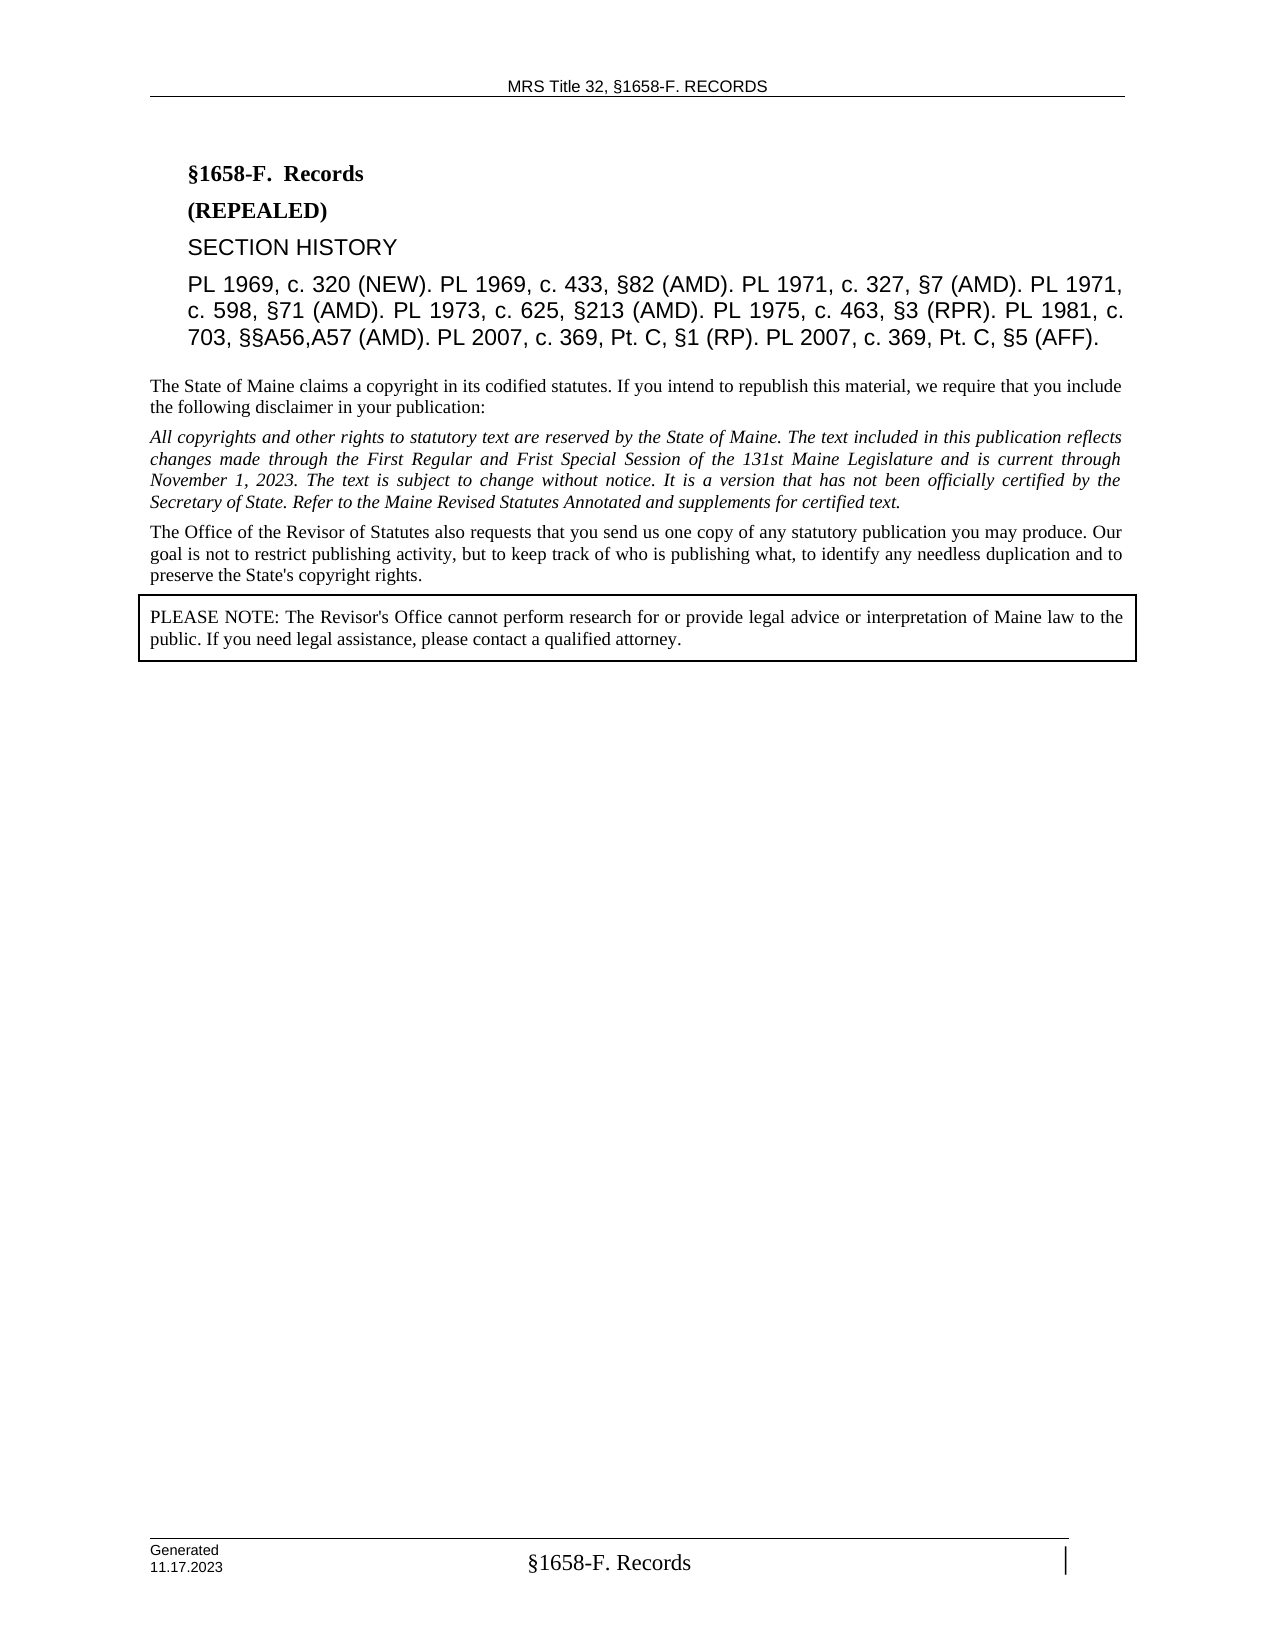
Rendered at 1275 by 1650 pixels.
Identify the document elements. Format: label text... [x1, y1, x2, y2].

text PLEASE NOTE: The Revisor's Office cannot perform research for or provide legal advice or interpretation of Maine law to the public. If you need legal assistance, please contact a qualified attorney. [140, 596, 1135, 660]
text The State of Maine claims a copyright in its codified statutes. If you intend to republish this material, we require that you include the following disclaimer in your publication: [150, 375, 1125, 418]
text (REPEALED) [187, 197, 1125, 223]
text SECTION HISTORY [187, 234, 1125, 260]
text §1658-F. Records [187, 160, 1125, 187]
text All copyrights and other rights to statutory text are reserved by the State of Maine. The text included in this publication reflects changes made through the First Regular and Frist Special Session of the 131st Maine Legislature and is current through November 1, 2023 . The text is subject to change without notice. It is a version that has not been officially certified by the Secretary of State. Refer to the Maine Revised Statutes Annotated and supplements for certified text. [150, 426, 1125, 512]
text The Office of the Revisor of Statutes also requests that you send us one copy of any statutory publication you may produce. Our goal is not to restrict publishing activity, but to keep track of who is publishing what, to identify any needless duplication and to preserve the State's copyright rights. [150, 521, 1125, 586]
text PL 1969, c. 320 (NEW). PL 1969, c. 433, §82 (AMD). PL 1971, c. 327, §7 (AMD). PL 1971, c. 598, §71 (AMD). PL 1973, c. 625, §213 (AMD). PL 1975, c. 463, §3 (RPR). PL 1981, c. 703, §§A56,A57 (AMD). PL 2007, c. 369, Pt. C, §1 (RP). PL 2007, c. 369, Pt. C, §5 (AFF). [187, 271, 1125, 350]
